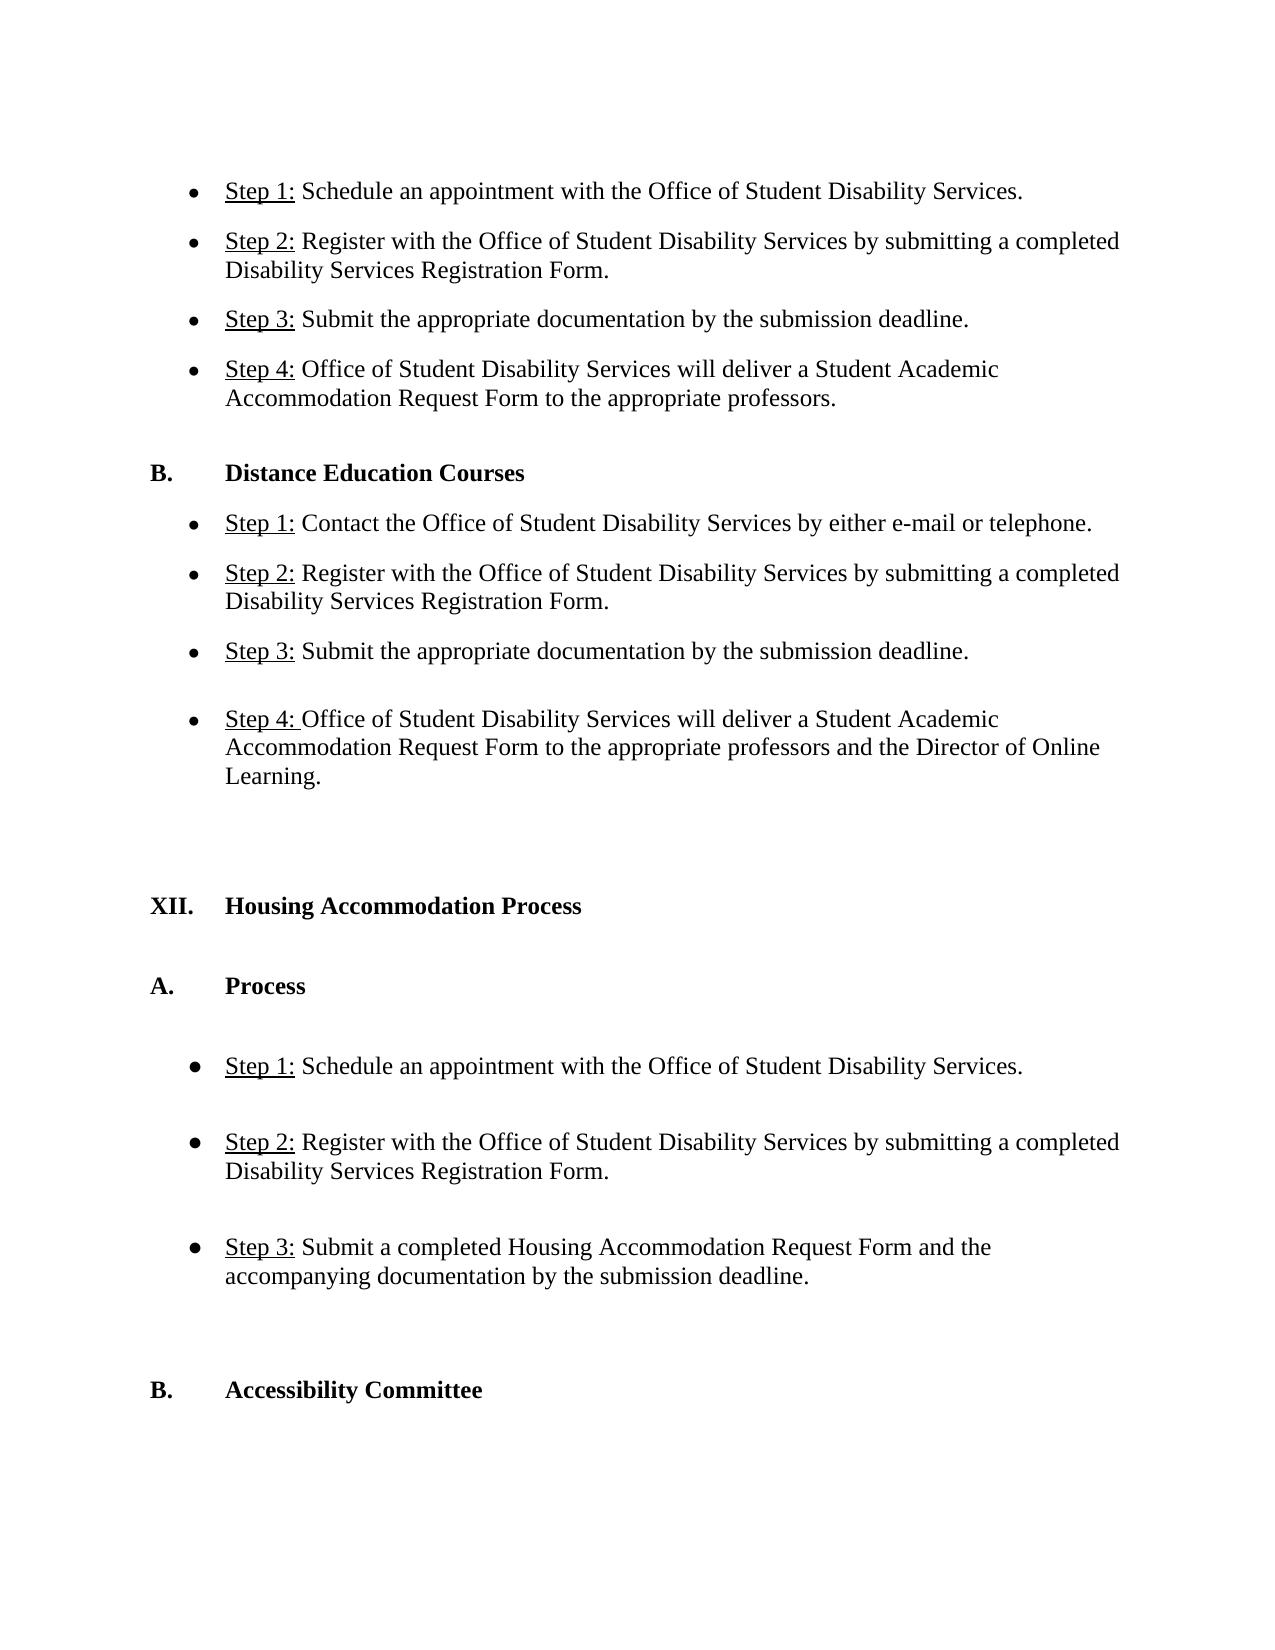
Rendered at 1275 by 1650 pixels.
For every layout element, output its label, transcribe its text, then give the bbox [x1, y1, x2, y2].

text B. Distance Education Courses [150, 458, 1125, 487]
list Step 2: Register with the Office of Student Disability Services by submitting a completed Disability Services Registration Form. [187, 558, 1125, 615]
text A. Process [150, 971, 1125, 1000]
text XII. Housing Accommodation Process [150, 891, 1125, 919]
list Step 1: Schedule an appointment with the Office of Student Disability Services. [187, 1051, 1125, 1080]
list Step 1: Contact the Office of Student Disability Services by either e-mail or telephone. [187, 508, 1125, 537]
text B. Accessibility Committee [150, 1376, 1125, 1404]
list Step 3: Submit a completed Housing Accommodation Request Form and the accompanying documentation by the submission deadline. [187, 1232, 1125, 1289]
list Step 1: Schedule an appointment with the Office of Student Disability Services. [187, 176, 1125, 205]
list Step 3: Submit the appropriate documentation by the submission deadline. [187, 636, 1125, 665]
list Step 4: Office of Student Disability Services will deliver a Student Academic Accommodation Request Form to the appropriate professors and the Director of Online Learning. [187, 704, 1125, 790]
list Step 3: Submit the appropriate documentation by the submission deadline. [187, 304, 1125, 333]
list Step 2: Register with the Office of Student Disability Services by submitting a completed Disability Services Registration Form. [187, 1127, 1125, 1185]
list Step 2: Register with the Office of Student Disability Services by submitting a completed Disability Services Registration Form. [187, 226, 1125, 283]
list Step 4: Office of Student Disability Services will deliver a Student Academic Accommodation Request Form to the appropriate professors. [187, 354, 1125, 411]
